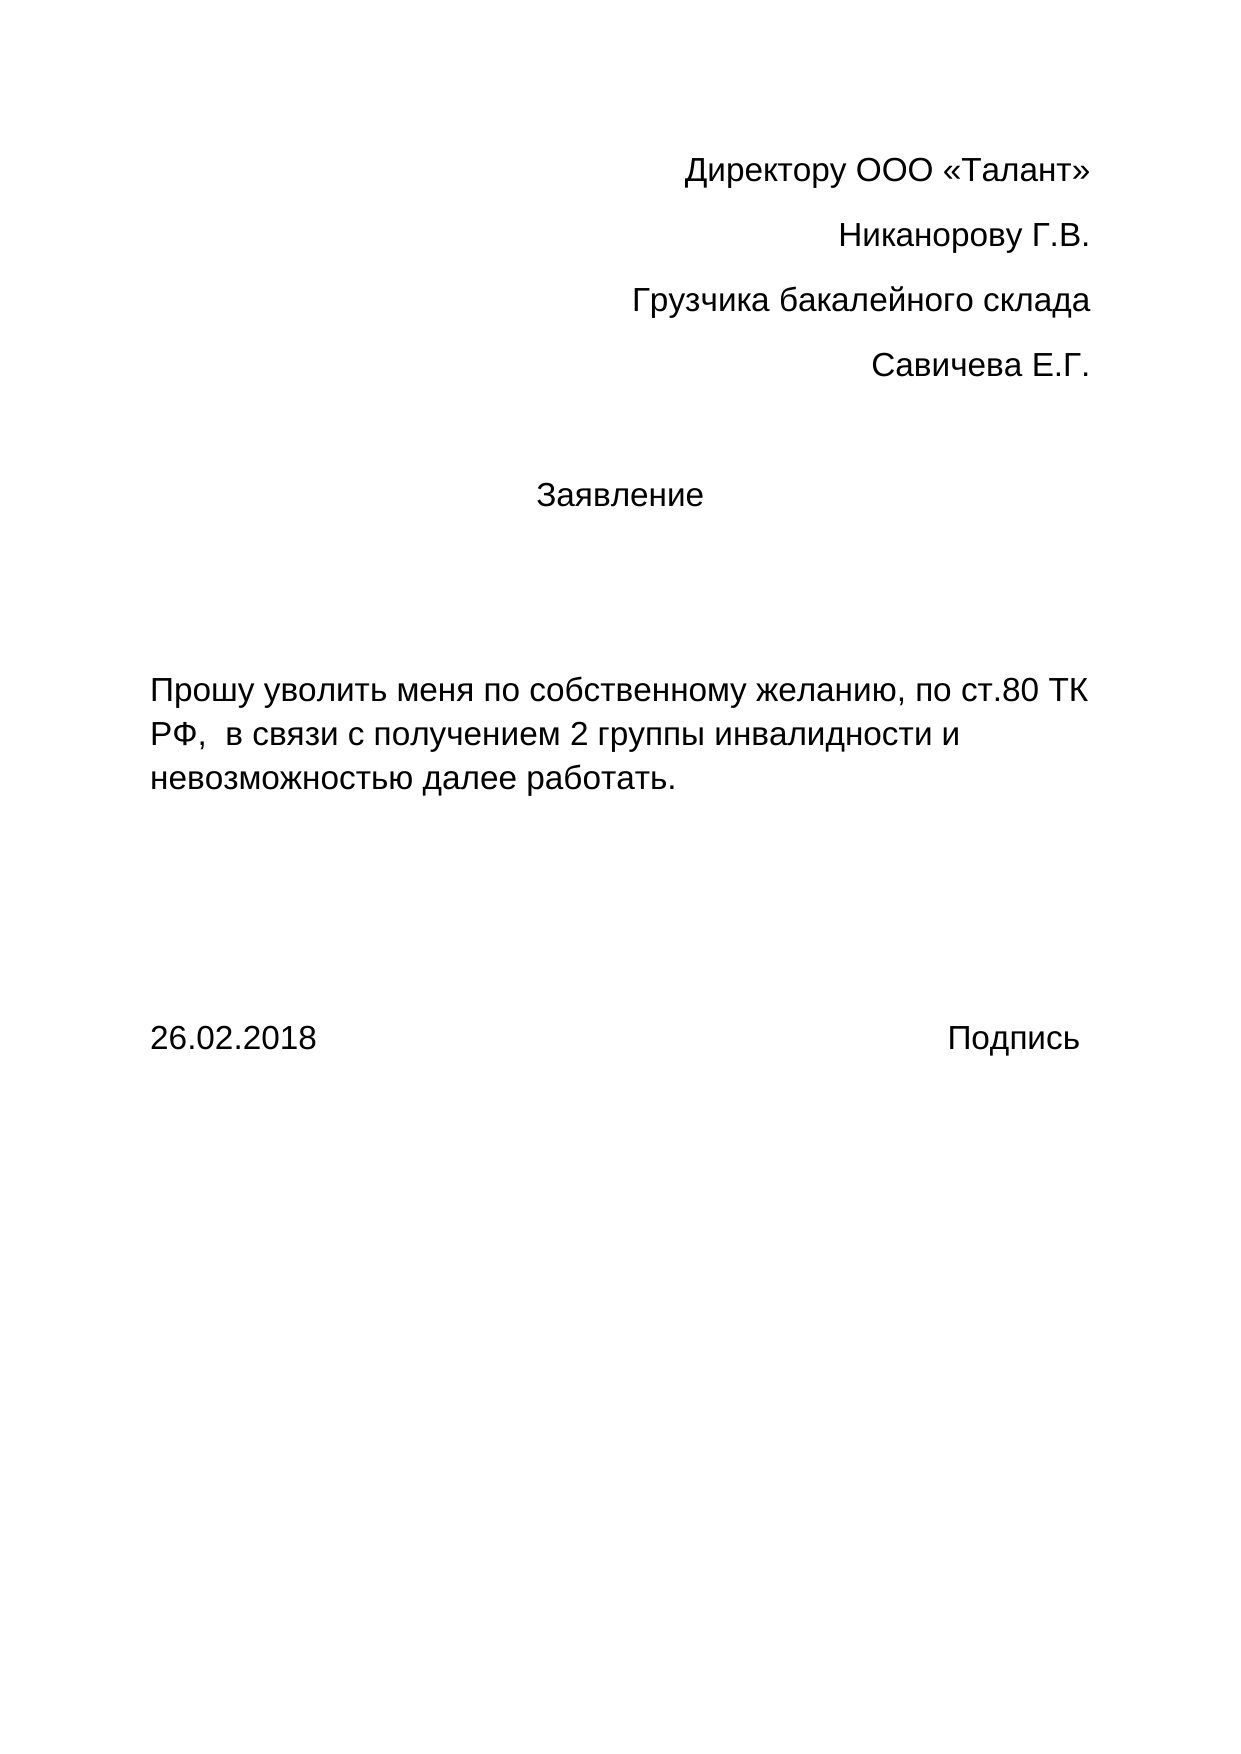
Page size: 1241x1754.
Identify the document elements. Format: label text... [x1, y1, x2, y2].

text Никанорову Г.В. [150, 215, 1090, 253]
text Заявление [150, 475, 1090, 513]
text Савичева Е.Г. [150, 345, 1090, 383]
text Прошу уволить меня по собственному желанию, по ст.80 ТК РФ, в связи с получением 2 группы инвалидности и невозможностью далее работать. [150, 670, 1090, 797]
text Грузчика бакалейного склада [150, 280, 1090, 318]
text Директору ООО «Талант» [150, 150, 1090, 188]
text 26.02.2018 Подпись [150, 1018, 1090, 1101]
